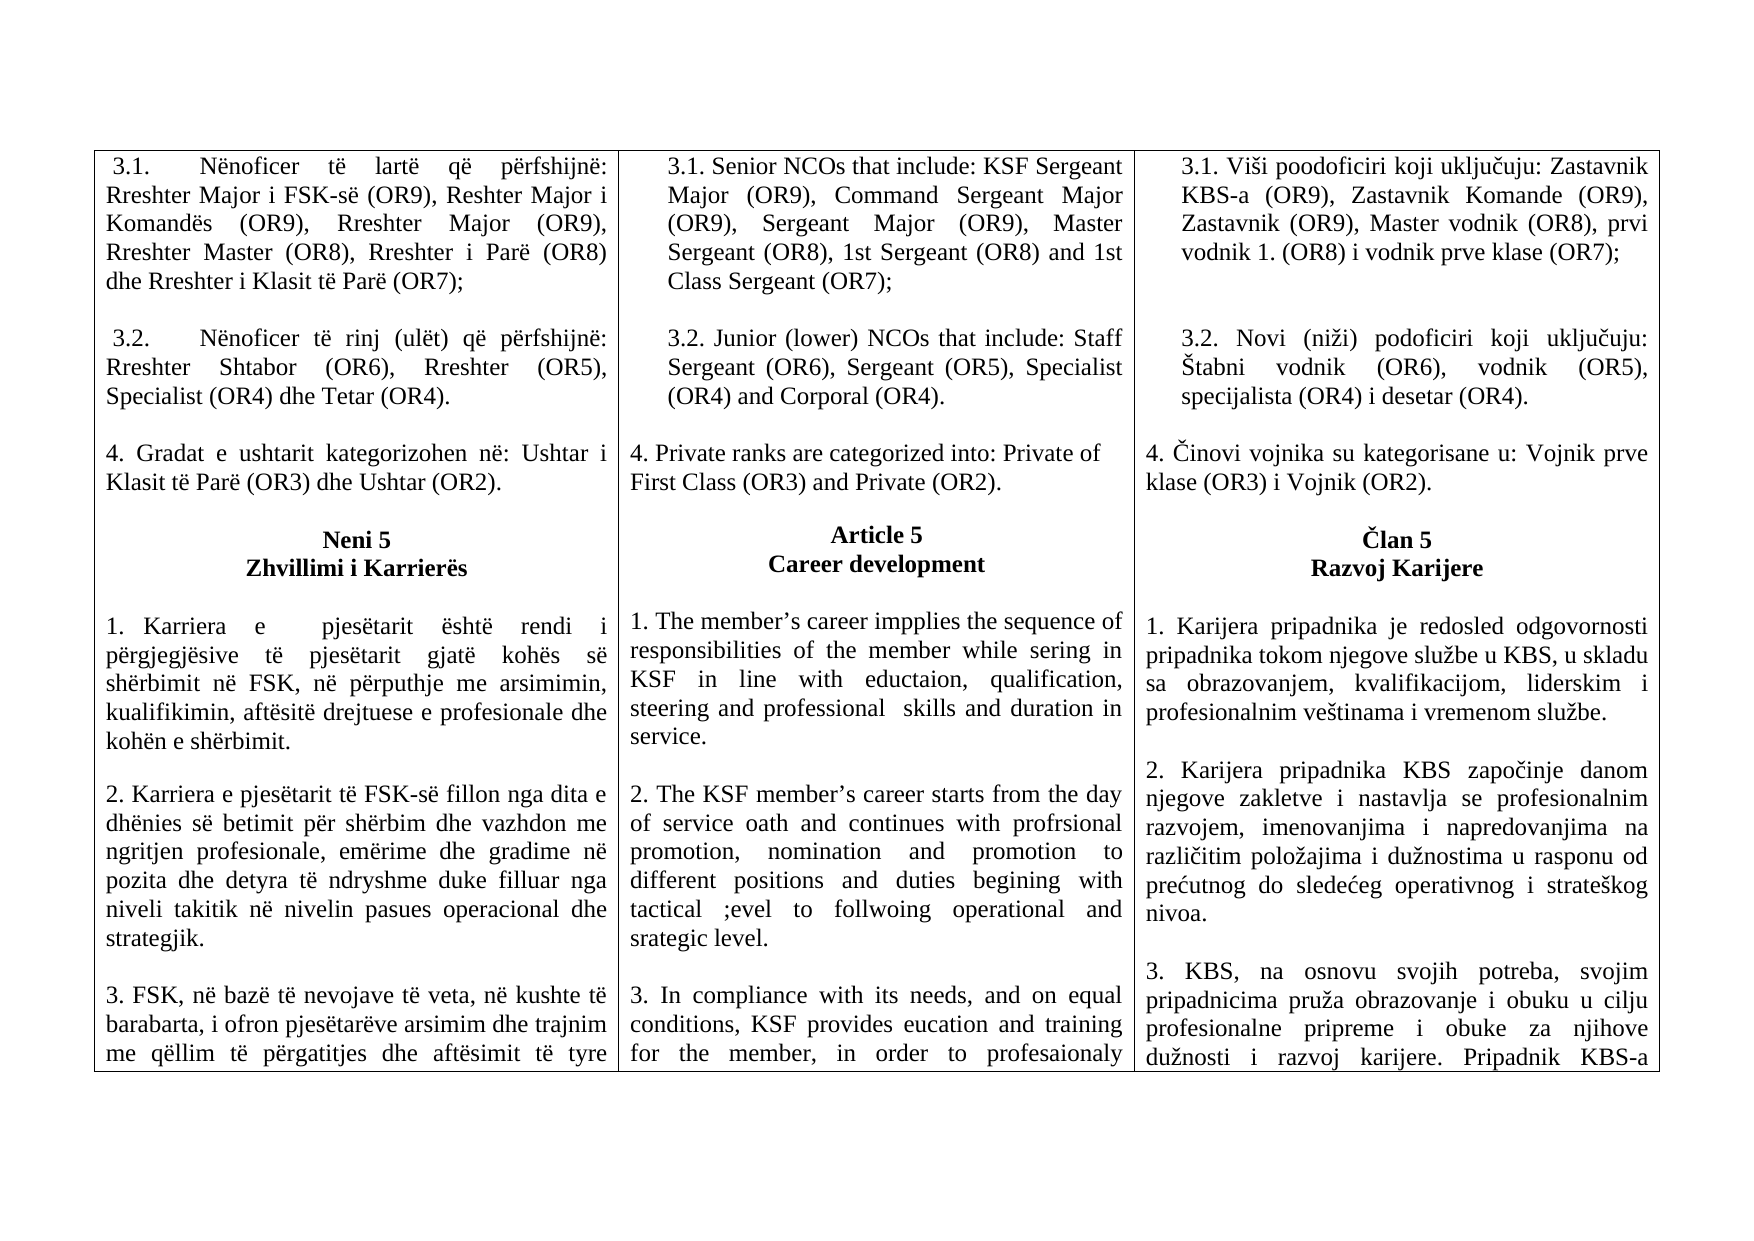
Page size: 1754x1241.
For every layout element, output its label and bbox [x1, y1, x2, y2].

table_header [1135, 151, 1659, 1071]
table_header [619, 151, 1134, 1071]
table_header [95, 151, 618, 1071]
